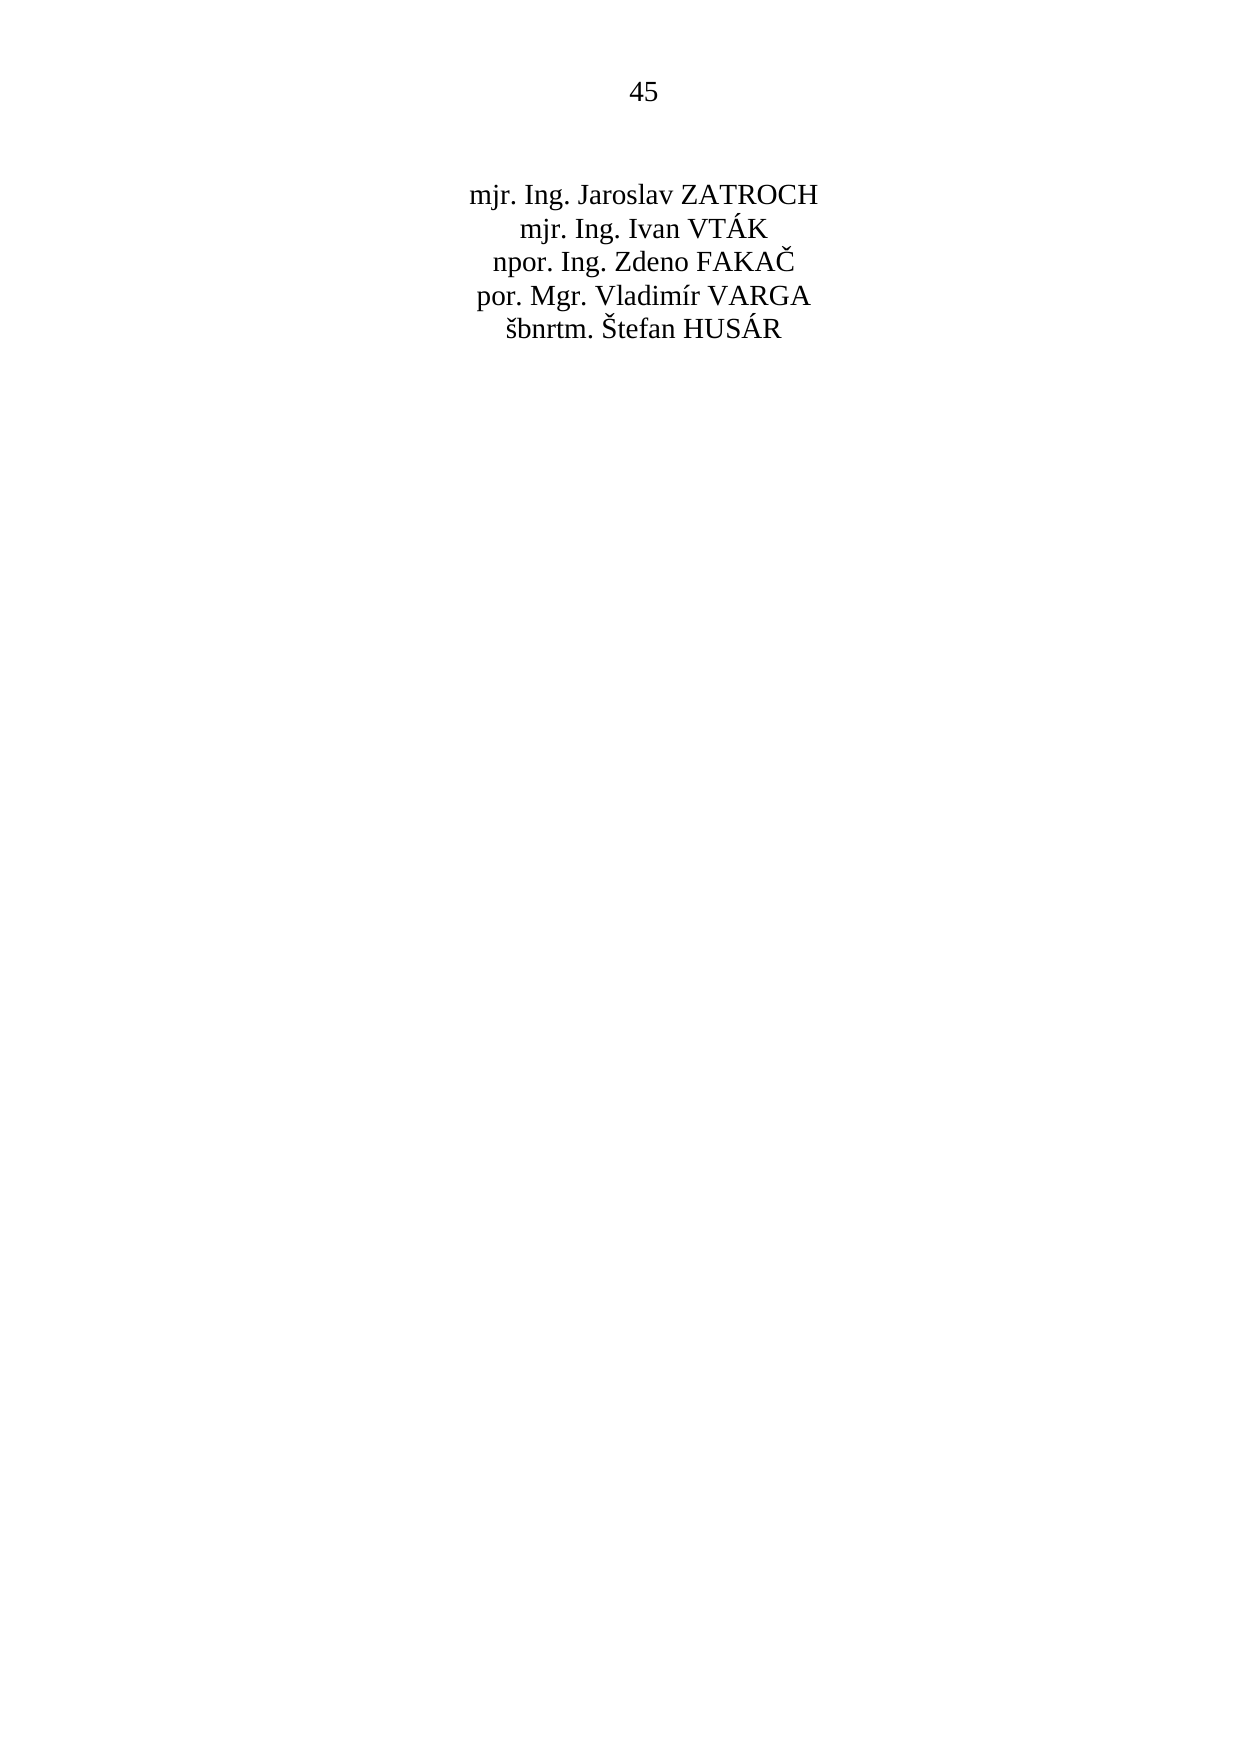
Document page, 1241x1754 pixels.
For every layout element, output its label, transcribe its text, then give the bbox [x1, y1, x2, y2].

text mjr. Ing. Jaroslav ZATROCH [148, 177, 1140, 211]
text npor. Ing. Zdeno FAKAČ [148, 244, 1140, 278]
text por. Mgr. Vladimír VARGA [148, 278, 1140, 311]
text šbnrtm. Štefan HUSÁR [148, 311, 1140, 345]
text mjr. Ing. Ivan VTÁK [148, 211, 1140, 244]
